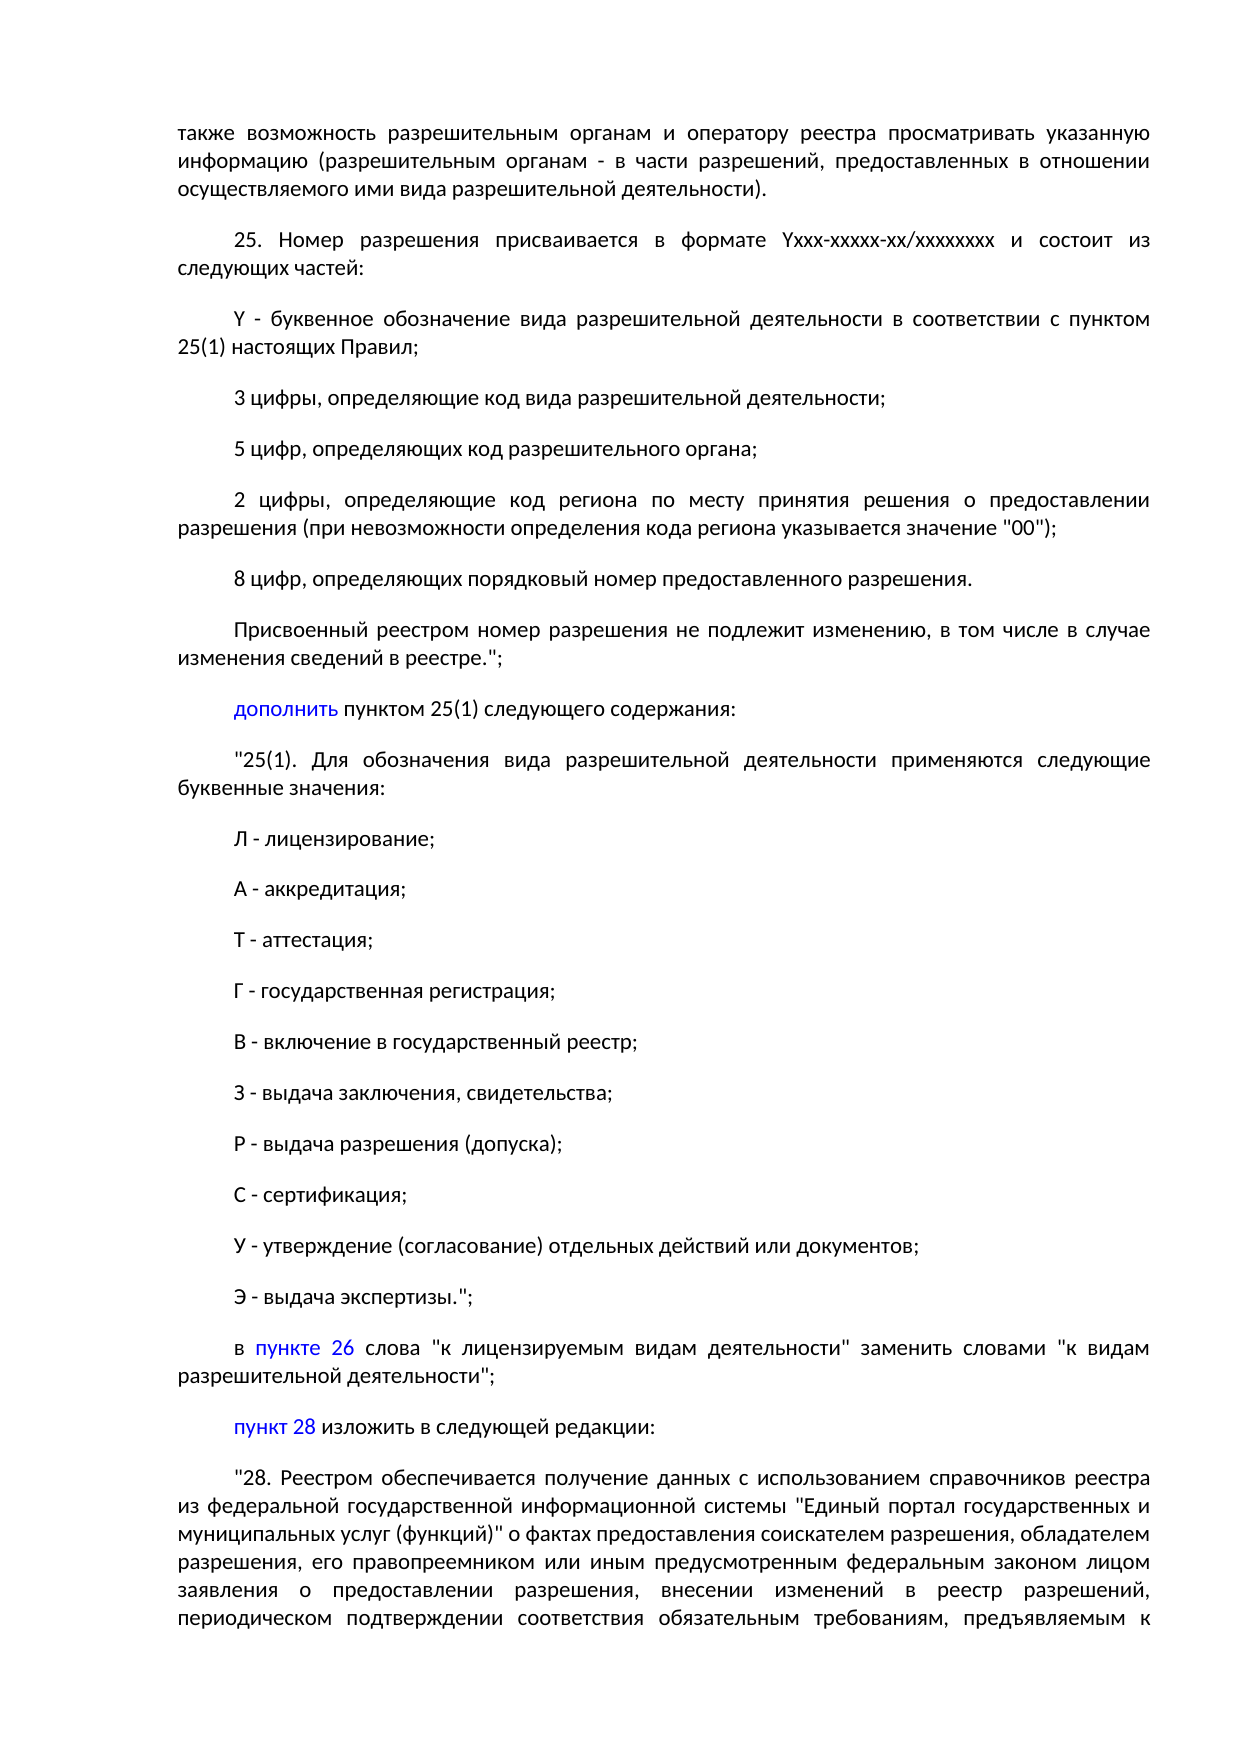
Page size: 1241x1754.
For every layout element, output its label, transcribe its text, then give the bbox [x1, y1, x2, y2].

text У - утверждение (согласование) отдельных действий или документов; [177, 1231, 1152, 1259]
text 8 цифр, определяющих порядковый номер предоставленного разрешения. [177, 564, 1152, 592]
text пункт 28 изложить в следующей редакции: [177, 1412, 1152, 1440]
text Л - лицензирование; [177, 824, 1152, 852]
text Р - выдача разрешения (допуска); [177, 1129, 1152, 1157]
text Т - аттестация; [177, 926, 1152, 953]
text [177, 1463, 1152, 1631]
text С - сертификация; [177, 1180, 1152, 1208]
text 3 цифры, определяющие код вида разрешительной деятельности; [177, 383, 1152, 411]
text Y - буквенное обозначение вида разрешительной деятельности в соответствии с пунктом 25(1) настоящих Правил; [177, 304, 1152, 360]
text Г - государственная регистрация; [177, 976, 1152, 1004]
text дополнить пунктом 25(1) следующего содержания: [177, 694, 1152, 722]
text 5 цифр, определяющих код разрешительного органа; [177, 434, 1152, 462]
text В - включение в государственный реестр; [177, 1027, 1152, 1055]
text "25(1). Для обозначения вида разрешительной деятельности применяются следующие буквенные значения: [177, 745, 1152, 801]
text Э - выдача экспертизы."; [177, 1282, 1152, 1310]
text Присвоенный реестром номер разрешения не подлежит изменению, в том числе в случае изменения сведений в реестре."; [177, 615, 1152, 671]
text З - выдача заключения, свидетельства; [177, 1078, 1152, 1106]
text 25. Номер разрешения присваивается в формате Yxxx-xxxxx-xx/xxxxxxxx и состоит из следующих частей: [177, 225, 1152, 281]
text А - аккредитация; [177, 874, 1152, 903]
text в пункте 26 слова "к лицензируемым видам деятельности" заменить словами "к видам разрешительной деятельности"; [177, 1333, 1152, 1389]
text 2 цифры, определяющие код региона по месту принятия решения о предоставлении разрешения (при невозможности определения кода региона указывается значение "00"); [177, 485, 1152, 541]
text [177, 118, 1152, 202]
